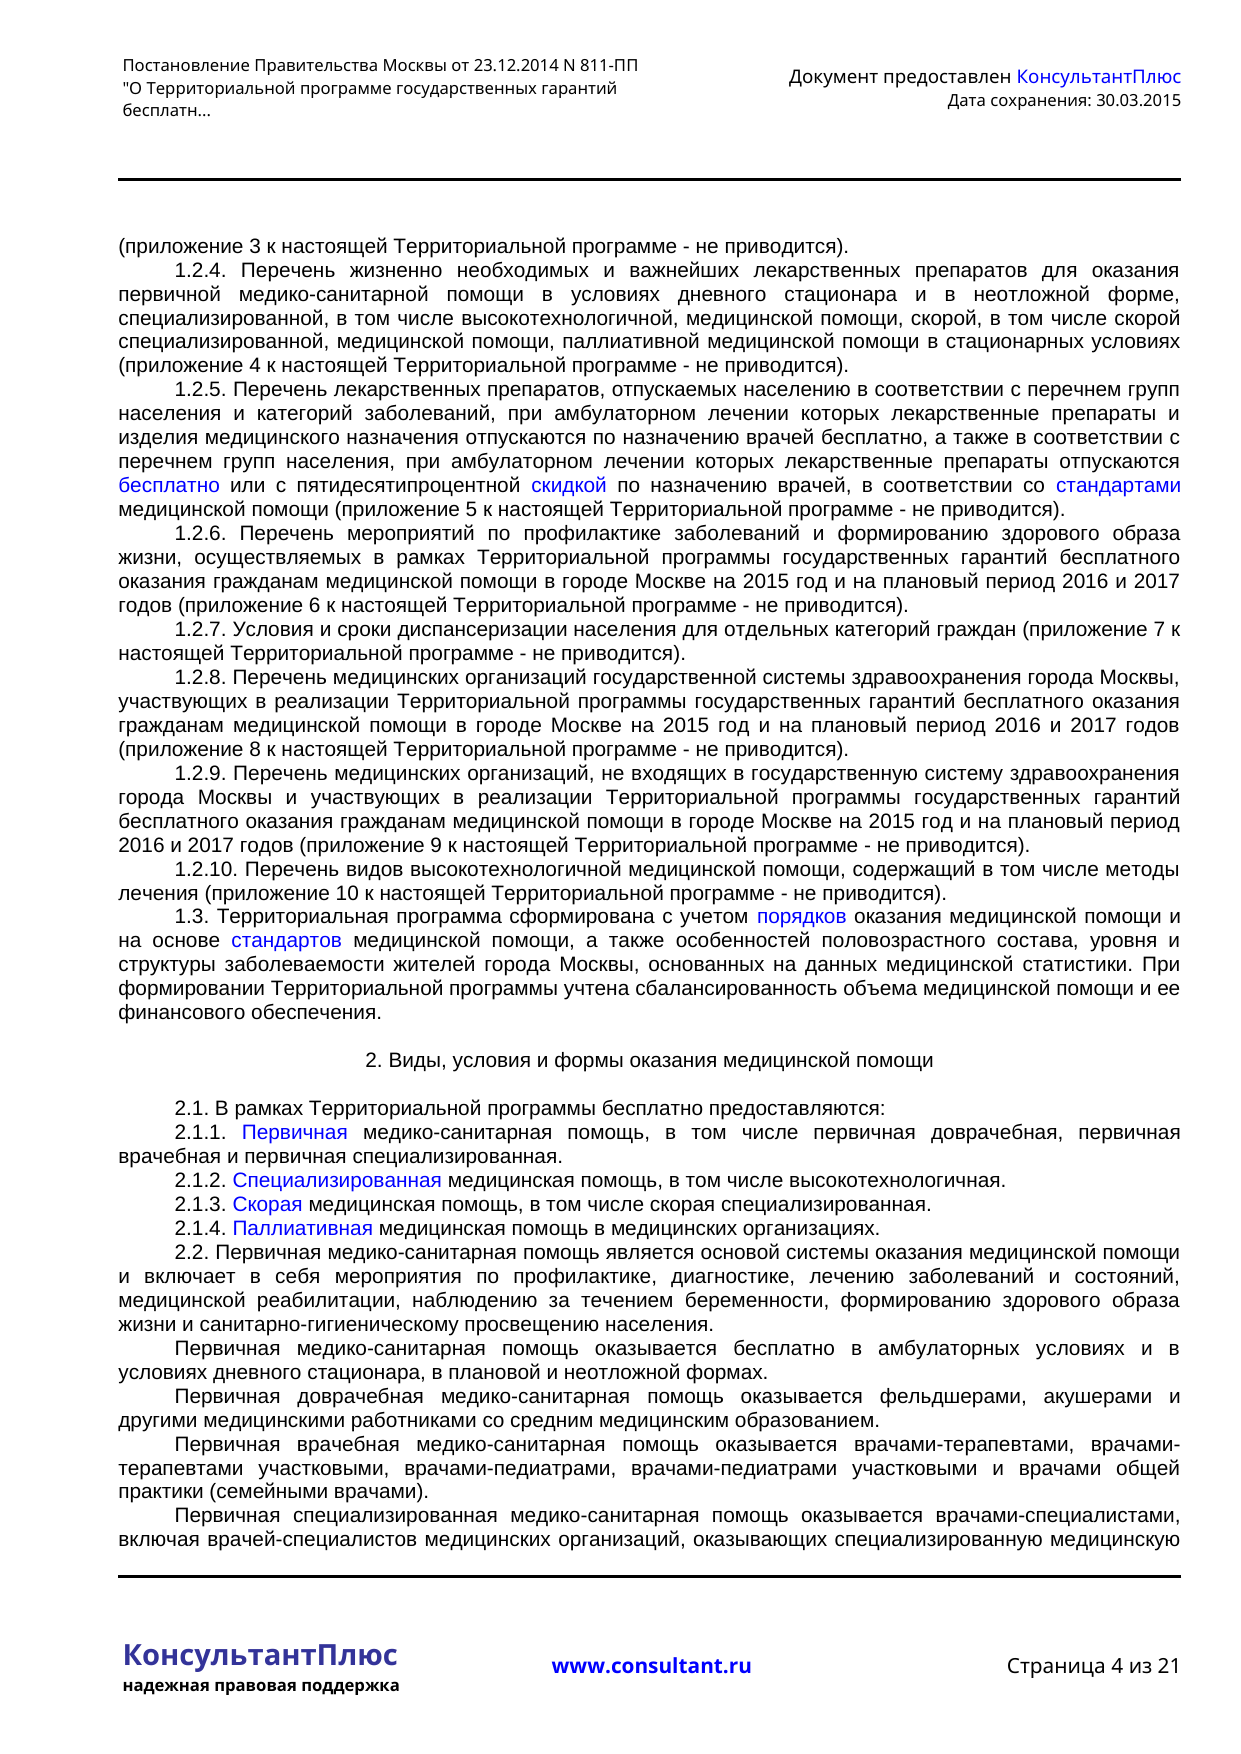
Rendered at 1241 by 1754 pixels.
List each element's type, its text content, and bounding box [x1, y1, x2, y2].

text 1.2.4. Перечень жизненно необходимых и важнейших лекарственных препаратов для оказания первичной медико-санитарной помощи в условиях дневного стационара и в неотложной форме, специализированной, в том числе высокотехнологичной, медицинской помощи, скорой, в том числе скорой специализированной, медицинской помощи, паллиативной медицинской помощи в стационарных условиях (приложение 4 к настоящей Территориальной программе - не приводится). [118, 257, 1181, 377]
text 1.2.6. Перечень мероприятий по профилактике заболеваний и формированию здорового образа жизни, осуществляемых в рамках Территориальной программы государственных гарантий бесплатного оказания гражданам медицинской помощи в городе Москве на 2015 год и на плановый период 2016 и 2017 годов (приложение 6 к настоящей Территориальной программе - не приводится). [118, 521, 1181, 617]
text Первичная медико-санитарная помощь оказывается бесплатно в амбулаторных условиях и в условиях дневного стационара, в плановой и неотложной формах. [118, 1336, 1181, 1383]
text 2.1. В рамках Территориальной программы бесплатно предоставляются: [118, 1096, 1181, 1120]
text 1.2.8. Перечень медицинских организаций государственной системы здравоохранения города Москвы, участвующих в реализации Территориальной программы государственных гарантий бесплатного оказания гражданам медицинской помощи в городе Москве на 2015 год и на плановый период 2016 и 2017 годов (приложение 8 к настоящей Территориальной программе - не приводится). [118, 665, 1181, 761]
text 1.2.5. Перечень лекарственных препаратов, отпускаемых населению в соответствии с перечнем групп населения и категорий заболеваний, при амбулаторном лечении которых лекарственные препараты и изделия медицинского назначения отпускаются по назначению врачей бесплатно, а также в соответствии с перечнем групп населения, при амбулаторном лечении которых лекарственные препараты отпускаются бесплатно или с пятидесятипроцентной скидкой по назначению врачей, в соответствии со стандартами медицинской помощи (приложение 5 к настоящей Территориальной программе - не приводится). [118, 377, 1181, 521]
text 2.2. Первичная медико-санитарная помощь является основой системы оказания медицинской помощи и включает в себя мероприятия по профилактике, диагностике, лечению заболеваний и состояний, медицинской реабилитации, наблюдению за течением беременности, формированию здорового образа жизни и санитарно-гигиеническому просвещению населения. [118, 1240, 1181, 1336]
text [118, 1503, 1181, 1551]
text 2. Виды, условия и формы оказания медицинской помощи [118, 1048, 1181, 1072]
text 2.1.2. Специализированная медицинская помощь, в том числе высокотехнологичная. [118, 1168, 1181, 1192]
text Первичная врачебная медико-санитарная помощь оказывается врачами-терапевтами, врачами-терапевтами участковыми, врачами-педиатрами, врачами-педиатрами участковыми и врачами общей практики (семейными врачами). [118, 1431, 1181, 1503]
text 2.1.3. Скорая медицинская помощь, в том числе скорая специализированная. [118, 1192, 1181, 1216]
text 2.1.1. Первичная медико-санитарная помощь, в том числе первичная доврачебная, первичная врачебная и первичная специализированная. [118, 1120, 1181, 1168]
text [118, 233, 1181, 257]
text 1.2.9. Перечень медицинских организаций, не входящих в государственную систему здравоохранения города Москвы и участвующих в реализации Территориальной программы государственных гарантий бесплатного оказания гражданам медицинской помощи в городе Москве на 2015 год и на плановый период 2016 и 2017 годов (приложение 9 к настоящей Территориальной программе - не приводится). [118, 761, 1181, 856]
text 2.1.4. Паллиативная медицинская помощь в медицинских организациях. [118, 1216, 1181, 1240]
text 1.2.7. Условия и сроки диспансеризации населения для отдельных категорий граждан (приложение 7 к настоящей Территориальной программе - не приводится). [118, 617, 1181, 665]
text 1.3. Территориальная программа сформирована с учетом порядков оказания медицинской помощи и на основе стандартов медицинской помощи, а также особенностей половозрастного состава, уровня и структуры заболеваемости жителей города Москвы, основанных на данных медицинской статистики. При формировании Территориальной программы учтена сбалансированность объема медицинской помощи и ее финансового обеспечения. [118, 904, 1181, 1024]
text Первичная доврачебная медико-санитарная помощь оказывается фельдшерами, акушерами и другими медицинскими работниками со средним медицинским образованием. [118, 1383, 1181, 1431]
text 1.2.10. Перечень видов высокотехнологичной медицинской помощи, содержащий в том числе методы лечения (приложение 10 к настоящей Территориальной программе - не приводится). [118, 856, 1181, 904]
